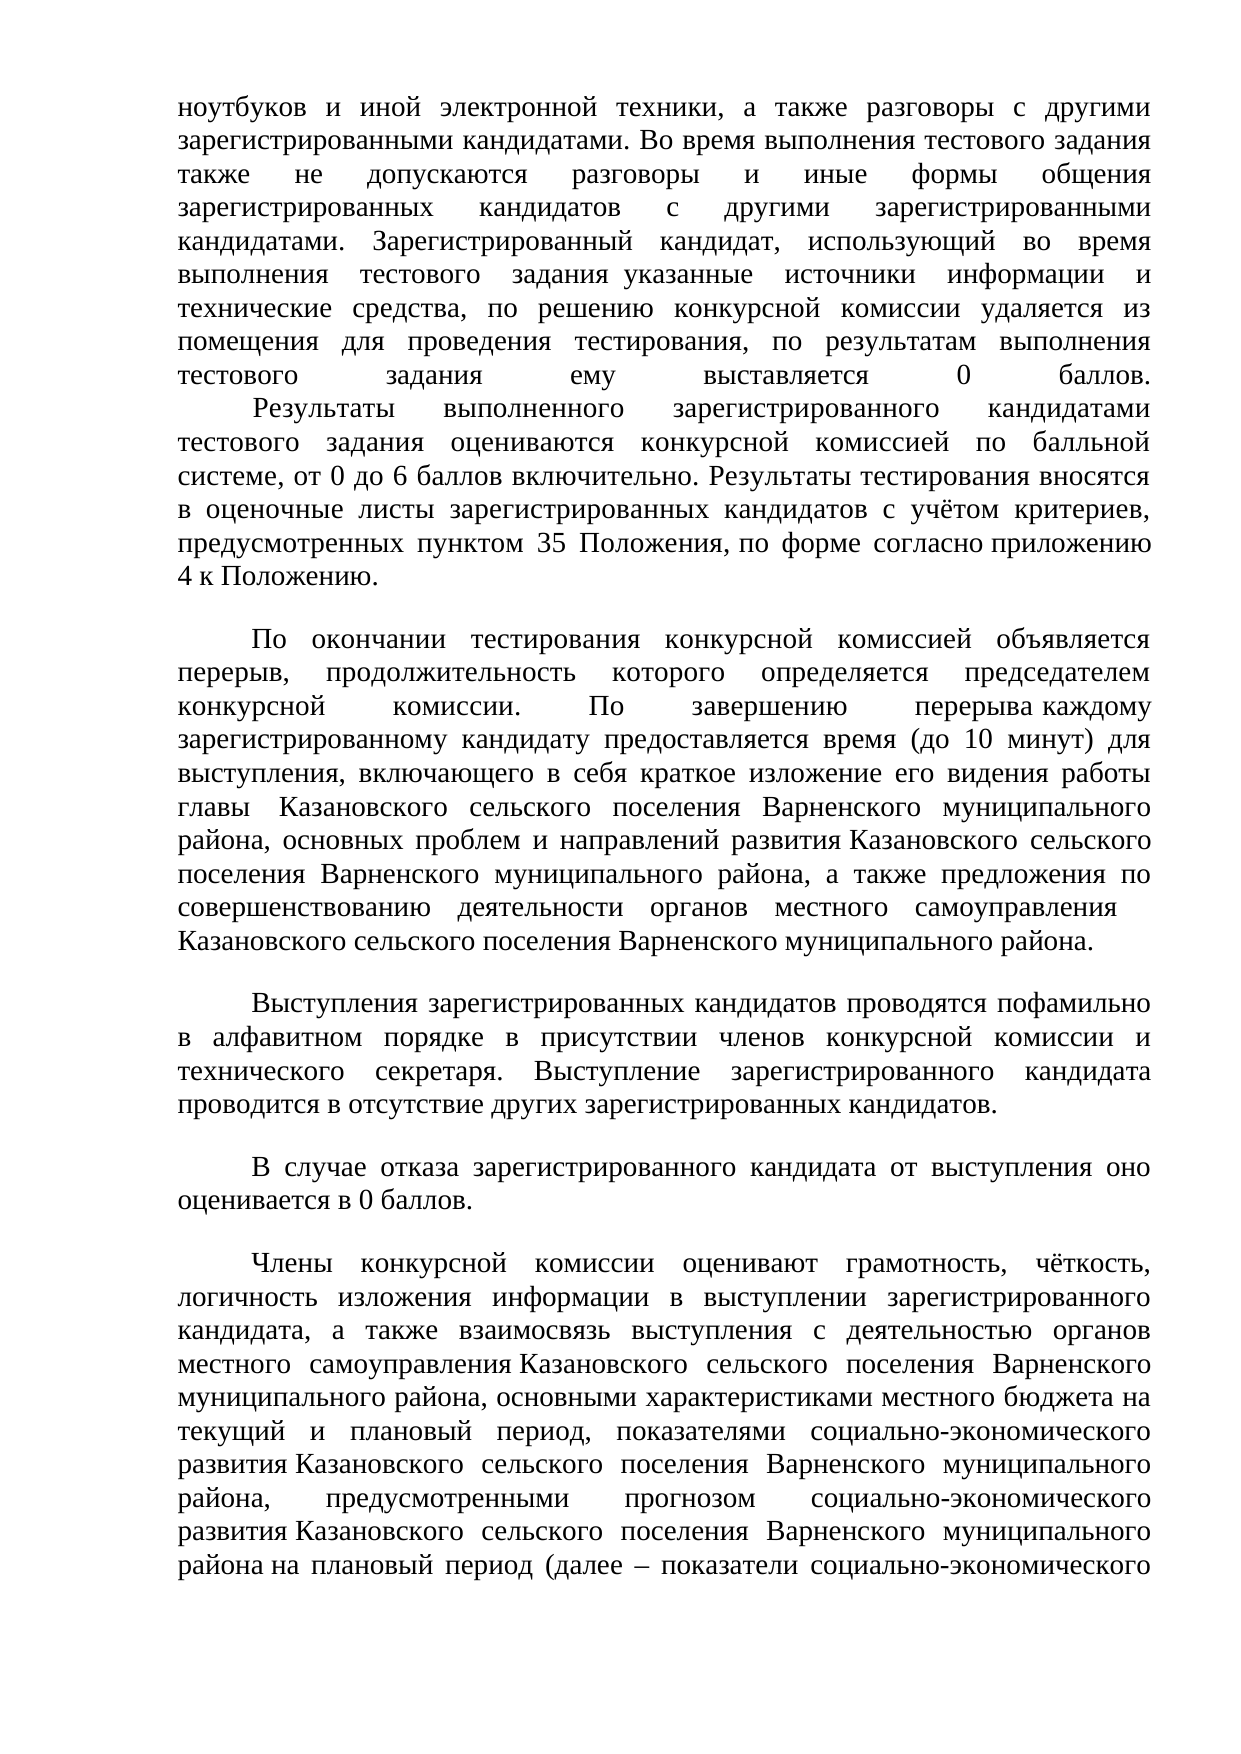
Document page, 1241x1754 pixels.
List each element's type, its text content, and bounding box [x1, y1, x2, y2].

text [177, 89, 1152, 592]
text По окончании тестирования конкурсной комиссией объявляется перерыв, продолжительность которого определяется председателем конкурсной комиссии. По завершению перерыва каждому зарегистрированному кандидату предоставляется время (до 10 минут) для выступления, включающего в себя краткое изложение его видения работы главы Казановского сельского поселения Варненского муниципального района, основных проблем и направлений развития Казановского сельского поселения Варненского муниципального района, а также предложения по совершенствованию деятельности органов местного самоуправления Казановского сельского поселения Варненского муниципального района. [177, 621, 1152, 956]
text Выступления зарегистрированных кандидатов проводятся пофамильно в алфавитном порядке в присутствии членов конкурсной комиссии и технического секретаря. Выступление зарегистрированного кандидата проводится в отсутствие других зарегистрированных кандидатов. [177, 986, 1152, 1120]
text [177, 1245, 1152, 1581]
text В случае отказа зарегистрированного кандидата от выступления оно оценивается в 0 баллов. [177, 1149, 1152, 1216]
